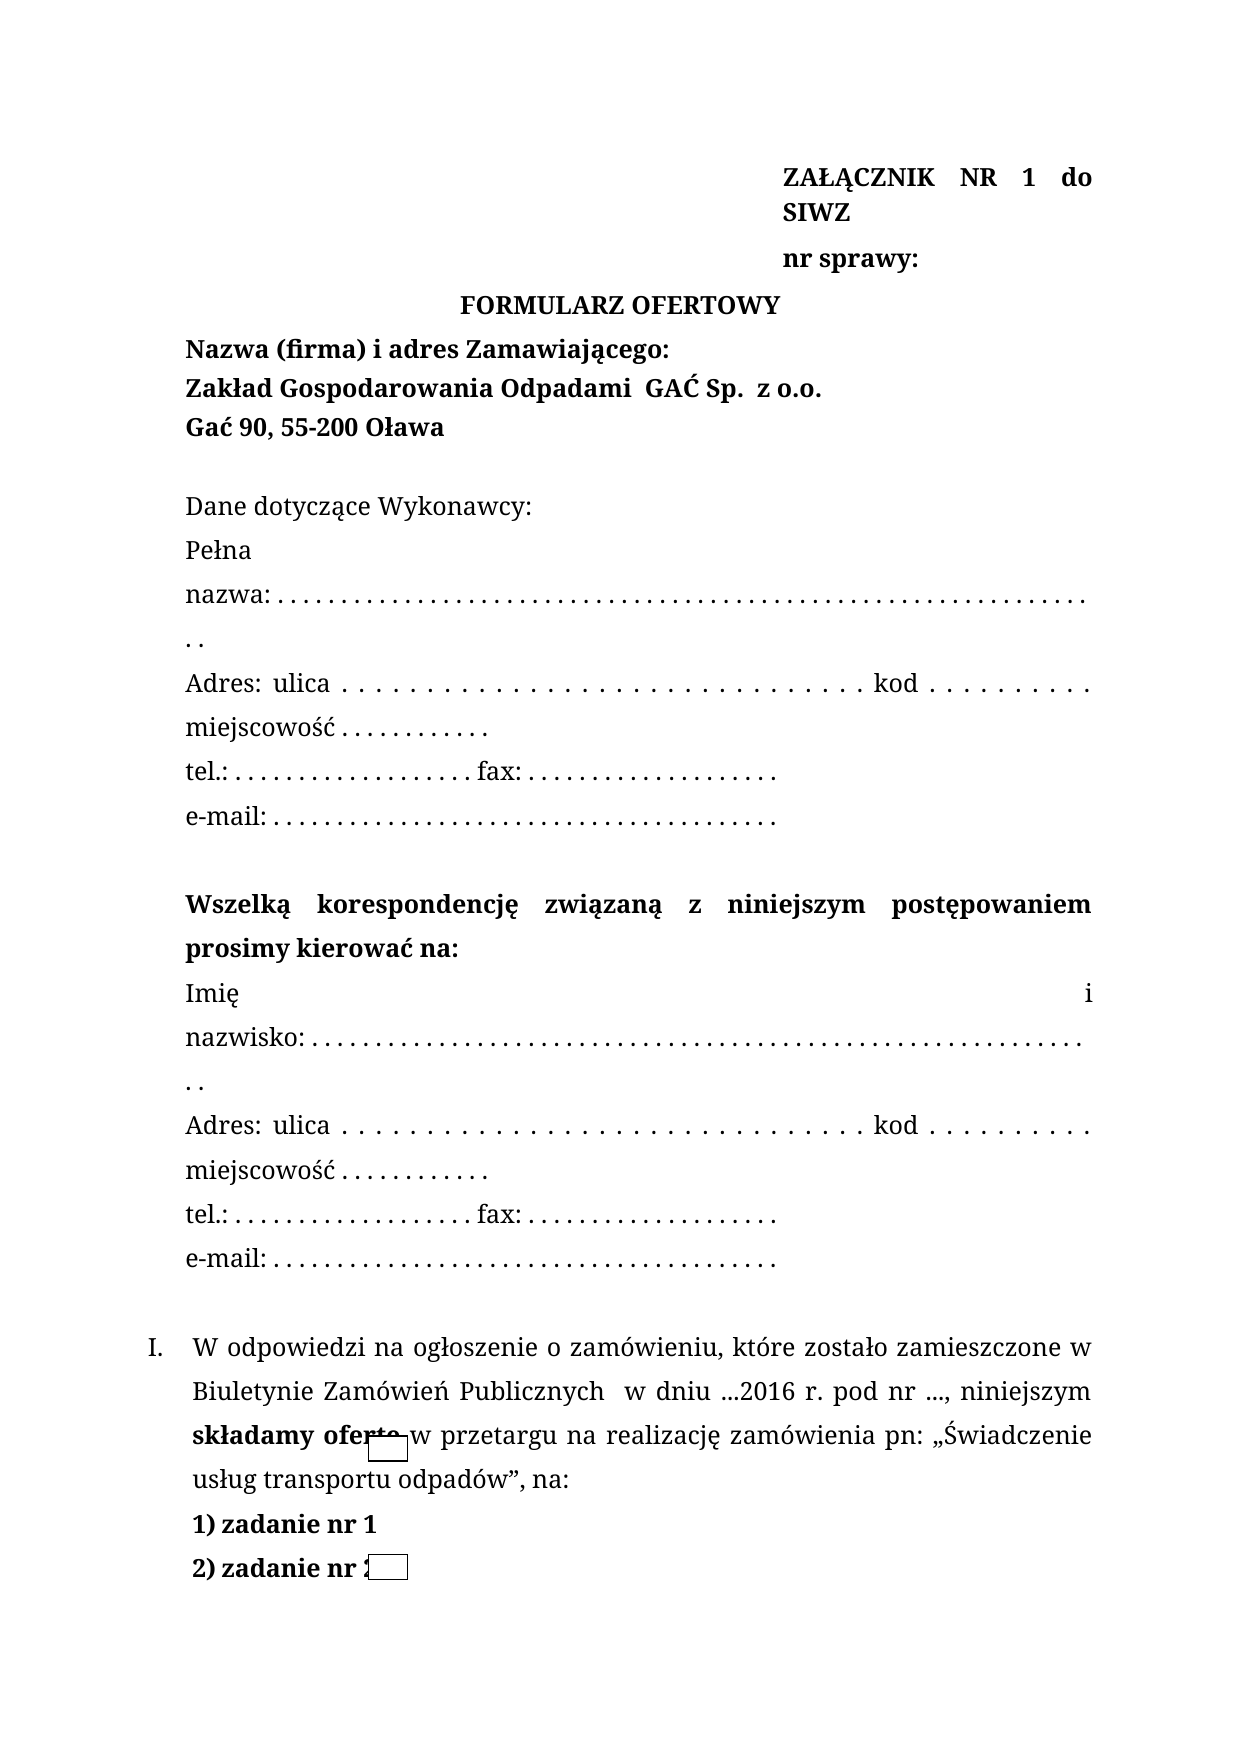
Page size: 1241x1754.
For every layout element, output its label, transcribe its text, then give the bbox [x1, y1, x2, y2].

list Pełna nazwa: . . . . . . . . . . . . . . . . . . . . . . . . . . . . . . . . . . . . . . . . . . . . . . . . . . . . . . . . . . . . . . . . . . [185, 532, 1093, 655]
list tel.: . . . . . . . . . . . . . . . . . . . fax: . . . . . . . . . . . . . . . . . . . . [185, 1197, 1093, 1231]
list e-mail: . . . . . . . . . . . . . . . . . . . . . . . . . . . . . . . . . . . . . . . . [185, 1241, 1093, 1275]
list 2) zadanie nr 2 [192, 1551, 1093, 1585]
list Imię i nazwisko: . . . . . . . . . . . . . . . . . . . . . . . . . . . . . . . . . . . . . . . . . . . . . . . . . . . . . . . . . . . . . . . [185, 975, 1093, 1098]
text nr sprawy: [783, 241, 1093, 275]
list Zakład Gospodarowania Odpadami GAĆ Sp. z o.o. [185, 371, 1093, 405]
list Gać 90, 55-200 Oława [185, 410, 1093, 444]
text FORMULARZ OFERTOWY [148, 287, 1093, 321]
text ZAŁĄCZNIK NR 1 do SIWZ [783, 160, 1093, 228]
list W odpowiedzi na ogłoszenie o zamówieniu, które zostało zamieszczone w Biuletynie Zamówień Publicznych w dniu ...2016 r. pod nr ..., niniejszym składamy ofertę w przetargu na realizację zamówienia pn: „Świadczenie usług transportu odpadów”, na: [148, 1329, 1093, 1496]
list Adres: ulica . . . . . . . . . . . . . . . . . . . . . . . . . . . . . . . kod . . . . . . . . . . miejscowość . . . . . . . . . . . . [185, 1108, 1093, 1186]
list Adres: ulica . . . . . . . . . . . . . . . . . . . . . . . . . . . . . . . kod . . . . . . . . . . miejscowość . . . . . . . . . . . . [185, 665, 1093, 744]
list tel.: . . . . . . . . . . . . . . . . . . . fax: . . . . . . . . . . . . . . . . . . . . [185, 754, 1093, 788]
list Nazwa (firma) i adres Zamawiającego: [185, 332, 1093, 366]
list 1) zadanie nr 1 [192, 1506, 1093, 1541]
list Dane dotyczące Wykonawcy: [185, 488, 1093, 522]
list e-mail: . . . . . . . . . . . . . . . . . . . . . . . . . . . . . . . . . . . . . . . . [185, 798, 1093, 832]
list Wszelką korespondencję związaną z niniejszym postępowaniem prosimy kierować na: [185, 887, 1093, 965]
